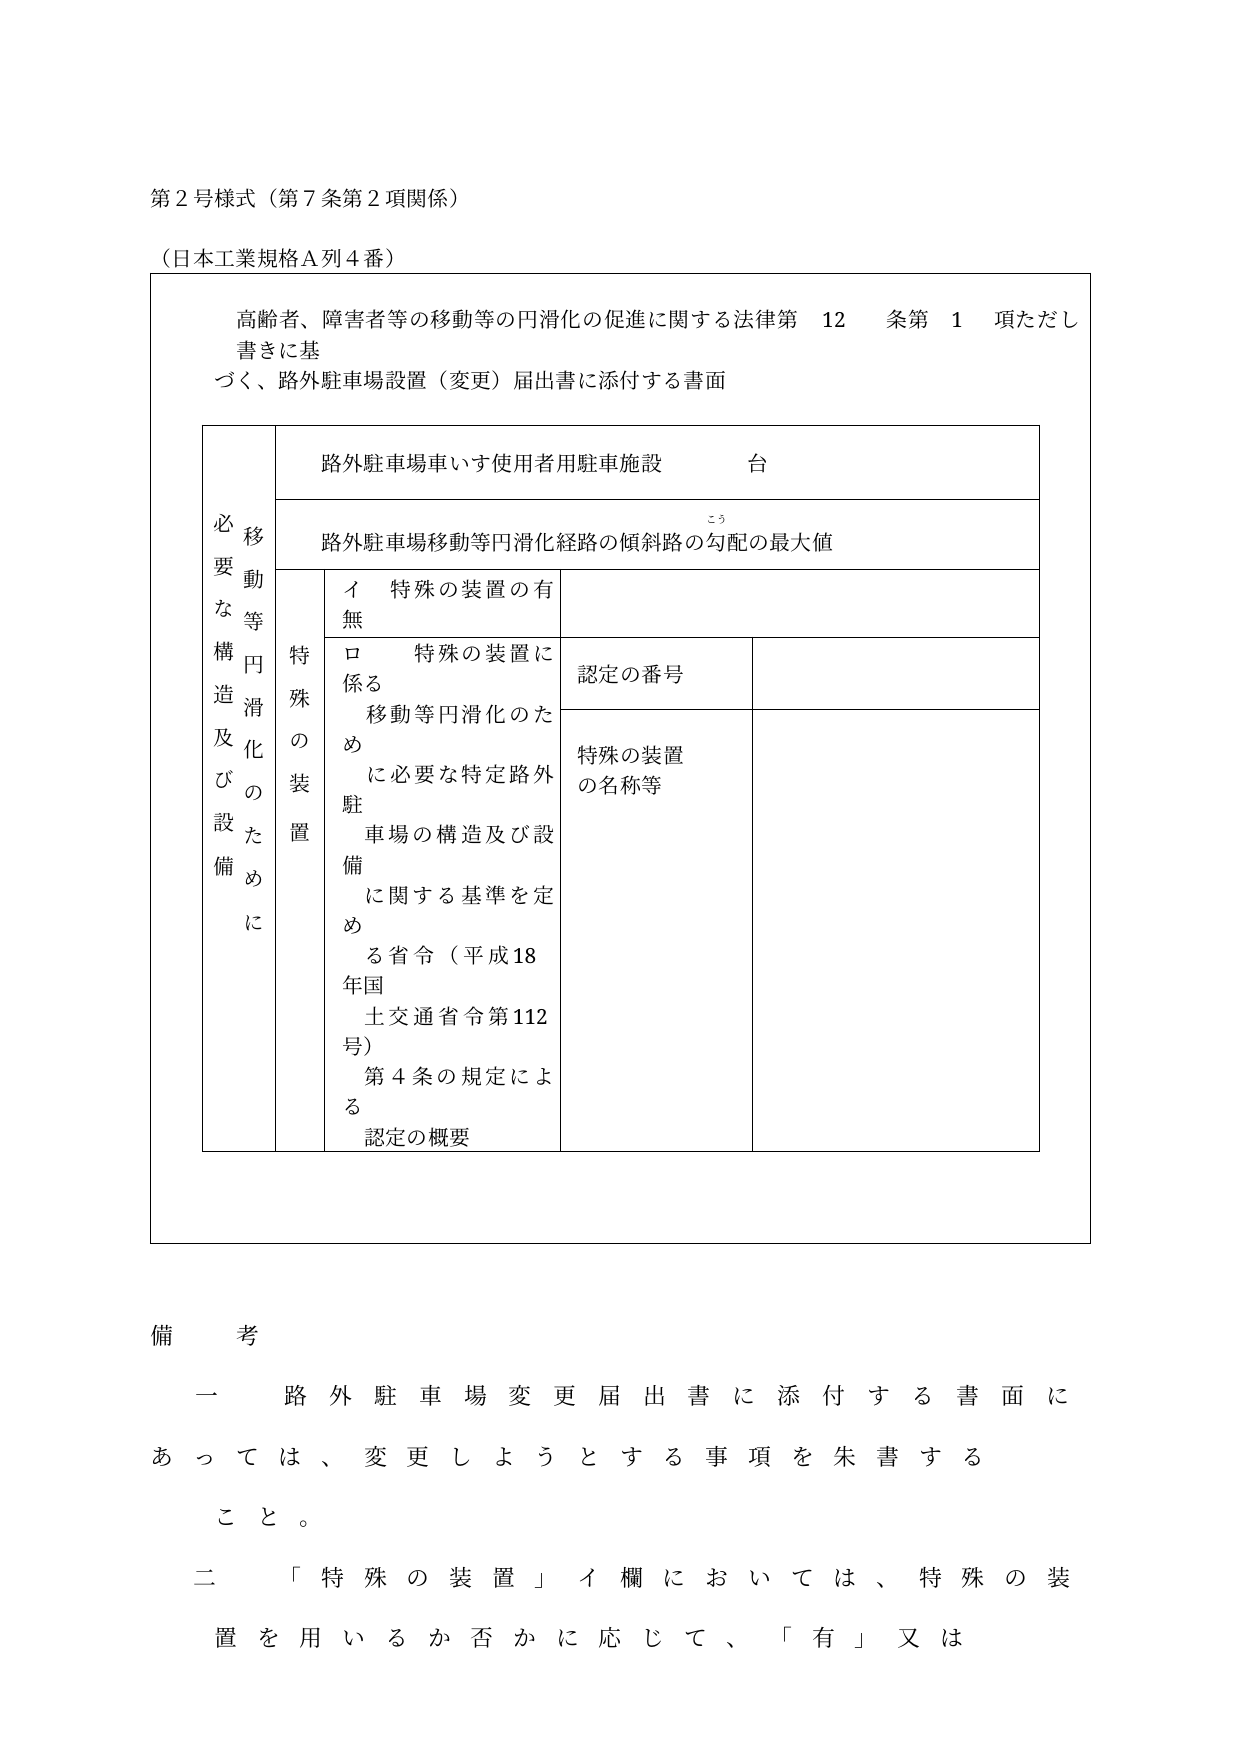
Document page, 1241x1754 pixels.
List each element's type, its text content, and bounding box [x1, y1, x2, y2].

text 一 路外駐車場変更届出書に添付する書面にあっては、変更しようとする事項を朱書する [150, 1365, 1090, 1486]
text （日本工業規格Ａ列４番） [150, 212, 1090, 272]
table_header 高齢者、障害者等の移動等の円滑化の促進に関する法律第12条第1項ただし書きに基 づく、路外駐車場設置（変更）届出書に添付する書面 [151, 274, 1090, 1243]
text 二 「特殊の装置」イ欄においては、特殊の装置を用いるか否かに応じて、「有」又は [150, 1546, 1090, 1667]
text 第２号様式（第７条第２項関係） [150, 182, 1090, 212]
text 備 考 [150, 1304, 1090, 1365]
text こと。 [150, 1486, 1090, 1546]
